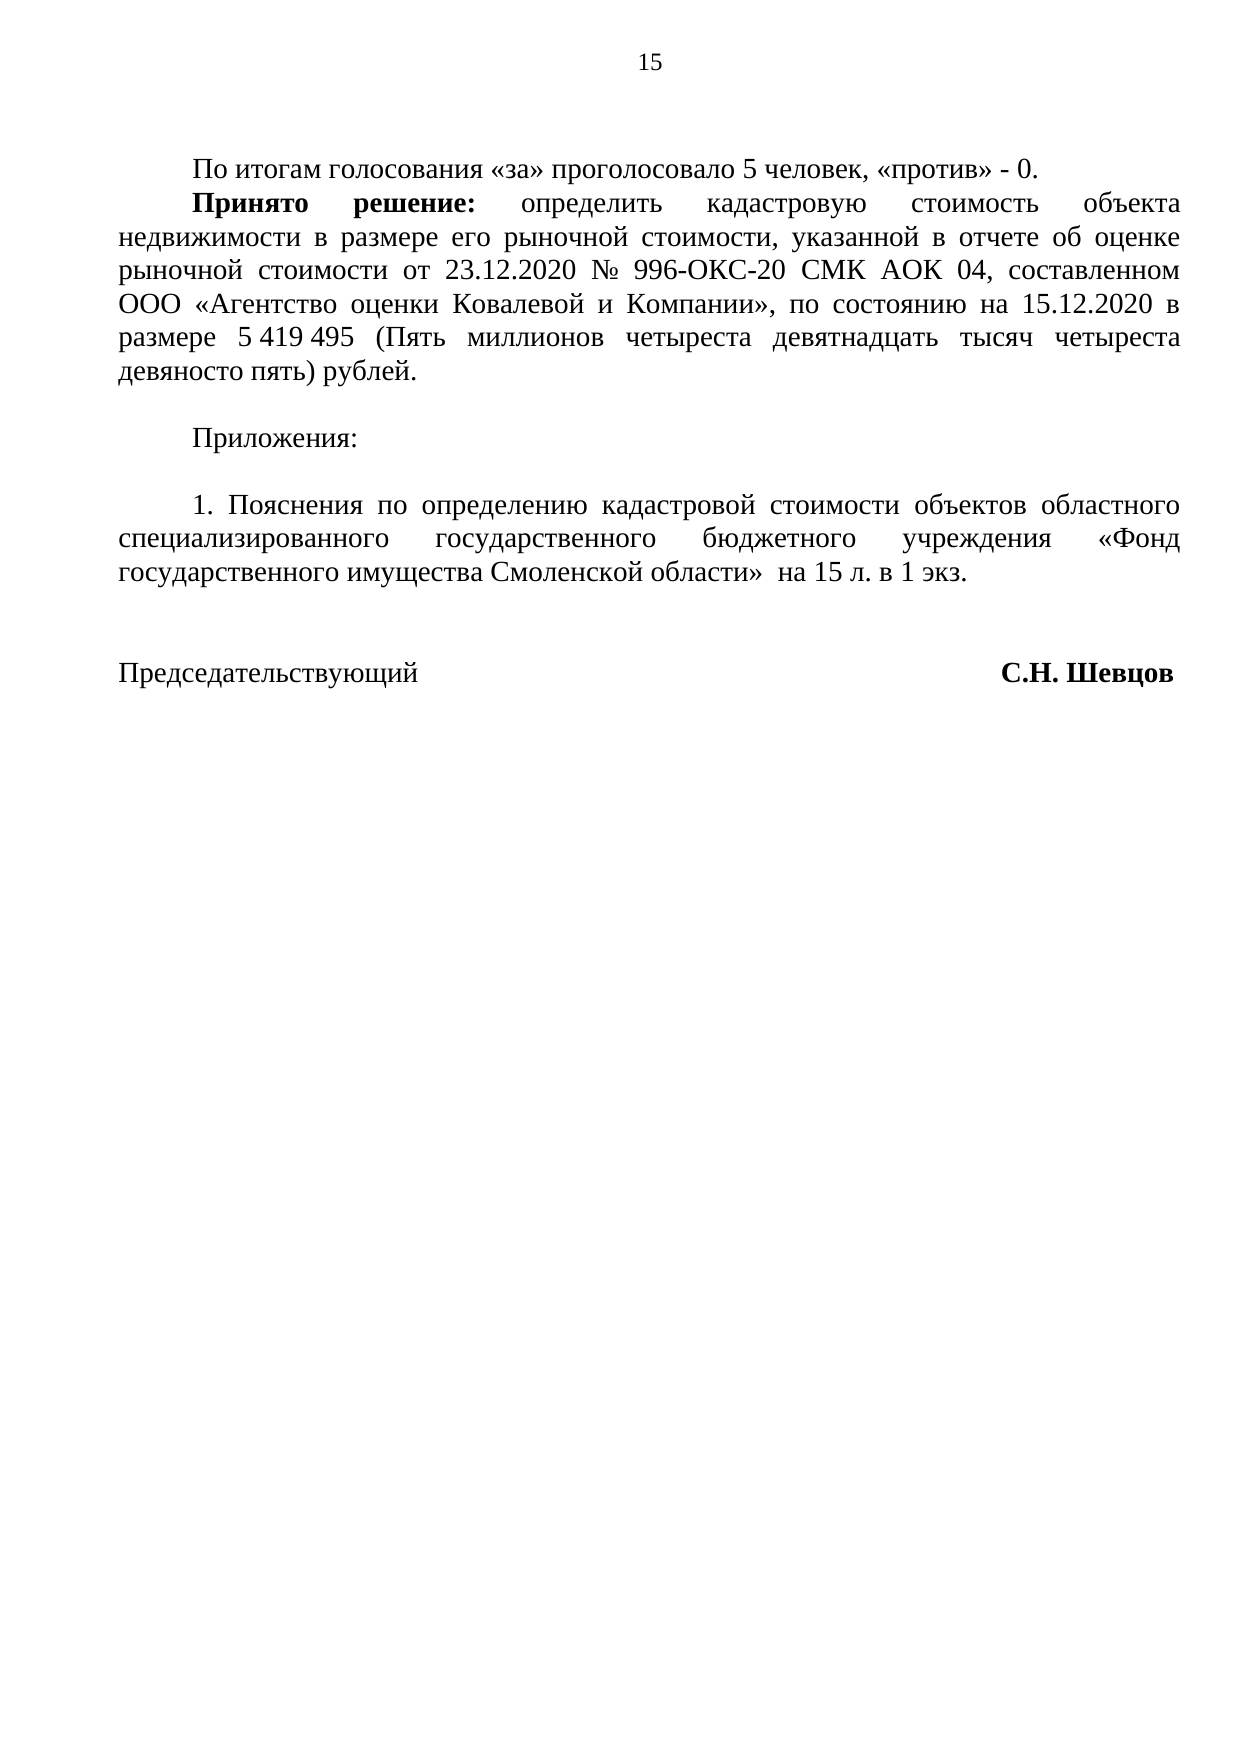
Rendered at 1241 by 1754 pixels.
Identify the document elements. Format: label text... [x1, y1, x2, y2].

text Председательствующий С.Н. Шевцов [118, 655, 1181, 688]
text 1. Пояснения по определению кадастровой стоимости объектов областного специализированного государственного бюджетного учреждения «Фонд государственного имущества Смоленской области» на 15 л. в 1 экз. [118, 487, 1181, 588]
text Приложения: [118, 420, 1181, 453]
text По итогам голосования «за» проголосовало 5 человек, «против» - 0. [118, 152, 1181, 185]
text Принято решение: определить кадастровую стоимость объекта недвижимости в размере его рыночной стоимости, указанной в отчете об оценке рыночной стоимости от 23.12.2020 № 996-ОКС-20 СМК АОК 04, составленном ООО «Агентство оценки Ковалевой и Компании», по состоянию на 15.12.2020 в размере 5 419 495 (Пять миллионов четыреста девятнадцать тысяч четыреста девяносто пять) рублей. [118, 185, 1181, 386]
